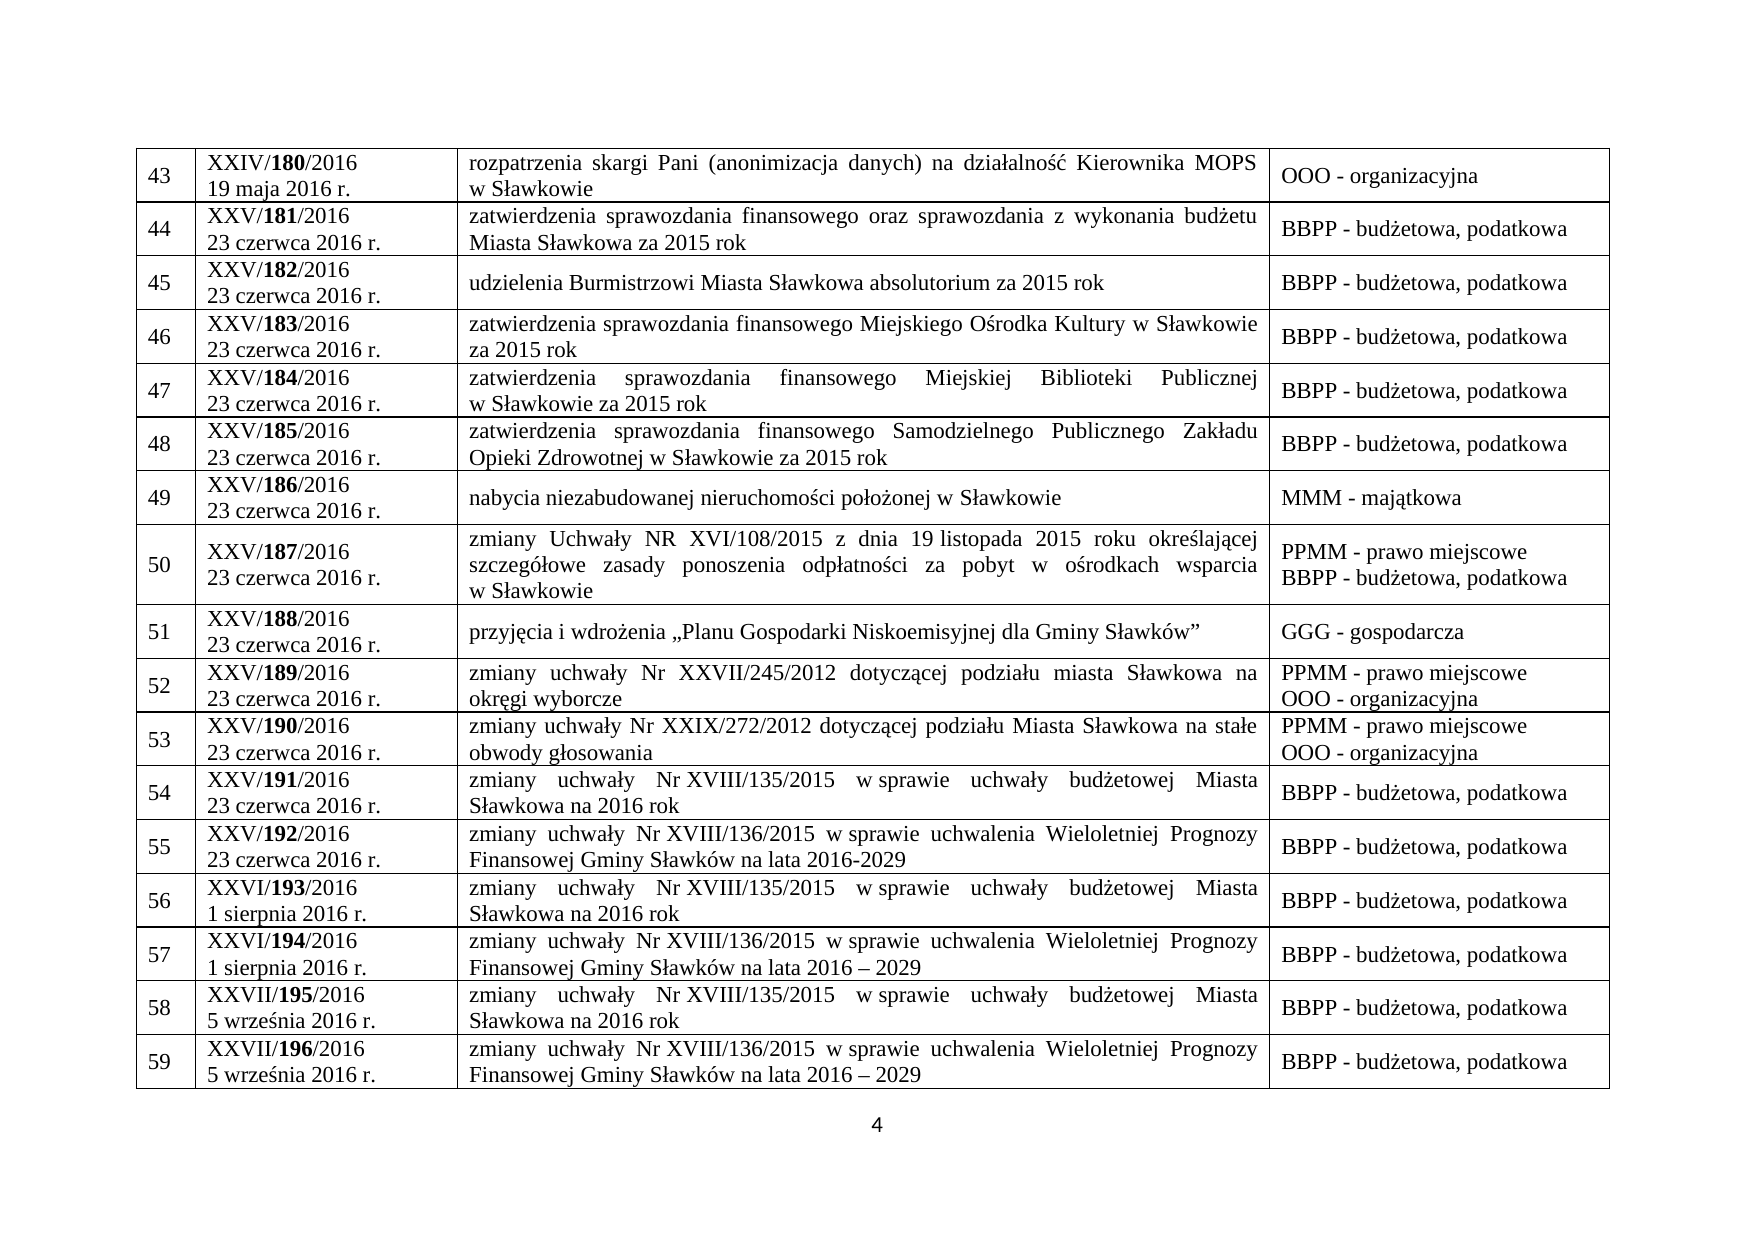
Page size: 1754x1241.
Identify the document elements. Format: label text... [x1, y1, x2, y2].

table_cell XXV/184/2016 23 czerwca 2016 r. [196, 364, 457, 416]
table_cell BBPP - budżetowa, podatkowa [1270, 1035, 1609, 1088]
table_cell 48 [137, 418, 195, 470]
table_cell 58 [137, 981, 195, 1034]
table_cell zmiany uchwały Nr XVIII/136/2015 w sprawie uchwalenia Wieloletniej Prognozy Finansowej Gminy Sławków na lata 2016 – 2029 [458, 928, 1269, 980]
table_cell nabycia niezabudowanej nieruchomości położonej w Sławkowie [458, 471, 1269, 524]
table_cell PPMM - prawo miejscowe OOO - organizacyjna [1270, 713, 1609, 765]
table_cell BBPP - budżetowa, podatkowa [1270, 874, 1609, 926]
table_cell BBPP - budżetowa, podatkowa [1270, 256, 1609, 309]
table_cell XXVI/193/2016 1 sierpnia 2016 r. [196, 874, 457, 926]
table_cell BBPP - budżetowa, podatkowa [1270, 364, 1609, 416]
table_cell 50 [137, 525, 195, 604]
table_cell OOO - organizacyjna [1270, 149, 1609, 201]
table_cell 52 [137, 659, 195, 711]
table_cell zmiany uchwały Nr XVIII/135/2015 w sprawie uchwały budżetowej Miasta Sławkowa na 2016 rok [458, 981, 1269, 1034]
table_cell zmiany uchwały Nr XVIII/136/2015 w sprawie uchwalenia Wieloletniej Prognozy Finansowej Gminy Sławków na lata 2016-2029 [458, 820, 1269, 873]
table_cell XXV/192/2016 23 czerwca 2016 r. [196, 820, 457, 873]
table_cell XXVI/194/2016 1 sierpnia 2016 r. [196, 928, 457, 980]
table_cell 56 [137, 874, 195, 926]
table_cell BBPP - budżetowa, podatkowa [1270, 820, 1609, 873]
table_cell zmiany uchwały Nr XXIX/272/2012 dotyczącej podziału Miasta Sławkowa na stałe obwody głosowania [458, 713, 1269, 765]
table_cell 57 [137, 928, 195, 980]
table_cell BBPP - budżetowa, podatkowa [1270, 766, 1609, 819]
table_cell zmiany Uchwały NR XVI/108/2015 z dnia 19 listopada 2015 roku określającej szczegółowe zasady ponoszenia odpłatności za pobyt w ośrodkach wsparcia w Sławkowie [458, 525, 1269, 604]
table_cell zmiany uchwały Nr XVIII/136/2015 w sprawie uchwalenia Wieloletniej Prognozy Finansowej Gminy Sławków na lata 2016 – 2029 [458, 1035, 1269, 1088]
table_cell XXV/186/2016 23 czerwca 2016 r. [196, 471, 457, 524]
table_cell PPMM - prawo miejscowe BBPP - budżetowa, podatkowa [1270, 525, 1609, 604]
table_cell GGG - gospodarcza [1270, 605, 1609, 658]
table_cell 45 [137, 256, 195, 309]
table_cell PPMM - prawo miejscowe OOO - organizacyjna [1270, 659, 1609, 711]
table_cell 55 [137, 820, 195, 873]
table_cell MMM - majątkowa [1270, 471, 1609, 524]
table_cell zatwierdzenia sprawozdania finansowego oraz sprawozdania z wykonania budżetu Miasta Sławkowa za 2015 rok [458, 203, 1269, 255]
table_cell zmiany uchwały Nr XXVII/245/2012 dotyczącej podziału miasta Sławkowa na okręgi wyborcze [458, 659, 1269, 711]
table_cell zatwierdzenia sprawozdania finansowego Samodzielnego Publicznego Zakładu Opieki Zdrowotnej w Sławkowie za 2015 rok [458, 418, 1269, 470]
table_cell XXV/183/2016 23 czerwca 2016 r. [196, 310, 457, 363]
table_cell udzielenia Burmistrzowi Miasta Sławkowa absolutorium za 2015 rok [458, 256, 1269, 309]
table_cell BBPP - budżetowa, podatkowa [1270, 418, 1609, 470]
table_cell rozpatrzenia skargi Pani (anonimizacja danych) na działalność Kierownika MOPS w Sławkowie [458, 149, 1269, 201]
table_cell XXIV/180/2016 19 maja 2016 r. [196, 149, 457, 201]
table_cell 49 [137, 471, 195, 524]
table_cell 51 [137, 605, 195, 658]
table_cell BBPP - budżetowa, podatkowa [1270, 928, 1609, 980]
table_cell XXV/181/2016 23 czerwca 2016 r. [196, 203, 457, 255]
table_cell BBPP - budżetowa, podatkowa [1270, 981, 1609, 1034]
table_cell XXV/189/2016 23 czerwca 2016 r. [196, 659, 457, 711]
table_cell 43 [137, 149, 195, 201]
table_cell XXV/185/2016 23 czerwca 2016 r. [196, 418, 457, 470]
table_cell zmiany uchwały Nr XVIII/135/2015 w sprawie uchwały budżetowej Miasta Sławkowa na 2016 rok [458, 874, 1269, 926]
table_cell 53 [137, 713, 195, 765]
table_cell XXV/190/2016 23 czerwca 2016 r. [196, 713, 457, 765]
table_cell 59 [137, 1035, 195, 1088]
table_cell zmiany uchwały Nr XVIII/135/2015 w sprawie uchwały budżetowej Miasta Sławkowa na 2016 rok [458, 766, 1269, 819]
table_cell 54 [137, 766, 195, 819]
table_cell XXV/191/2016 23 czerwca 2016 r. [196, 766, 457, 819]
table_cell XXV/187/2016 23 czerwca 2016 r. [196, 525, 457, 604]
table_cell XXVII/195/2016 5 września 2016 r. [196, 981, 457, 1034]
table_cell przyjęcia i wdrożenia „Planu Gospodarki Niskoemisyjnej dla Gminy Sławków” [458, 605, 1269, 658]
table_cell zatwierdzenia sprawozdania finansowego Miejskiego Ośrodka Kultury w Sławkowie za 2015 rok [458, 310, 1269, 363]
table_cell BBPP - budżetowa, podatkowa [1270, 203, 1609, 255]
table_cell 46 [137, 310, 195, 363]
table_cell XXV/182/2016 23 czerwca 2016 r. [196, 256, 457, 309]
table_cell 44 [137, 203, 195, 255]
table_cell zatwierdzenia sprawozdania finansowego Miejskiej Biblioteki Publicznej w Sławkowie za 2015 rok [458, 364, 1269, 416]
table_cell XXVII/196/2016 5 września 2016 r. [196, 1035, 457, 1088]
table_cell 47 [137, 364, 195, 416]
table_cell XXV/188/2016 23 czerwca 2016 r. [196, 605, 457, 658]
table_cell BBPP - budżetowa, podatkowa [1270, 310, 1609, 363]
